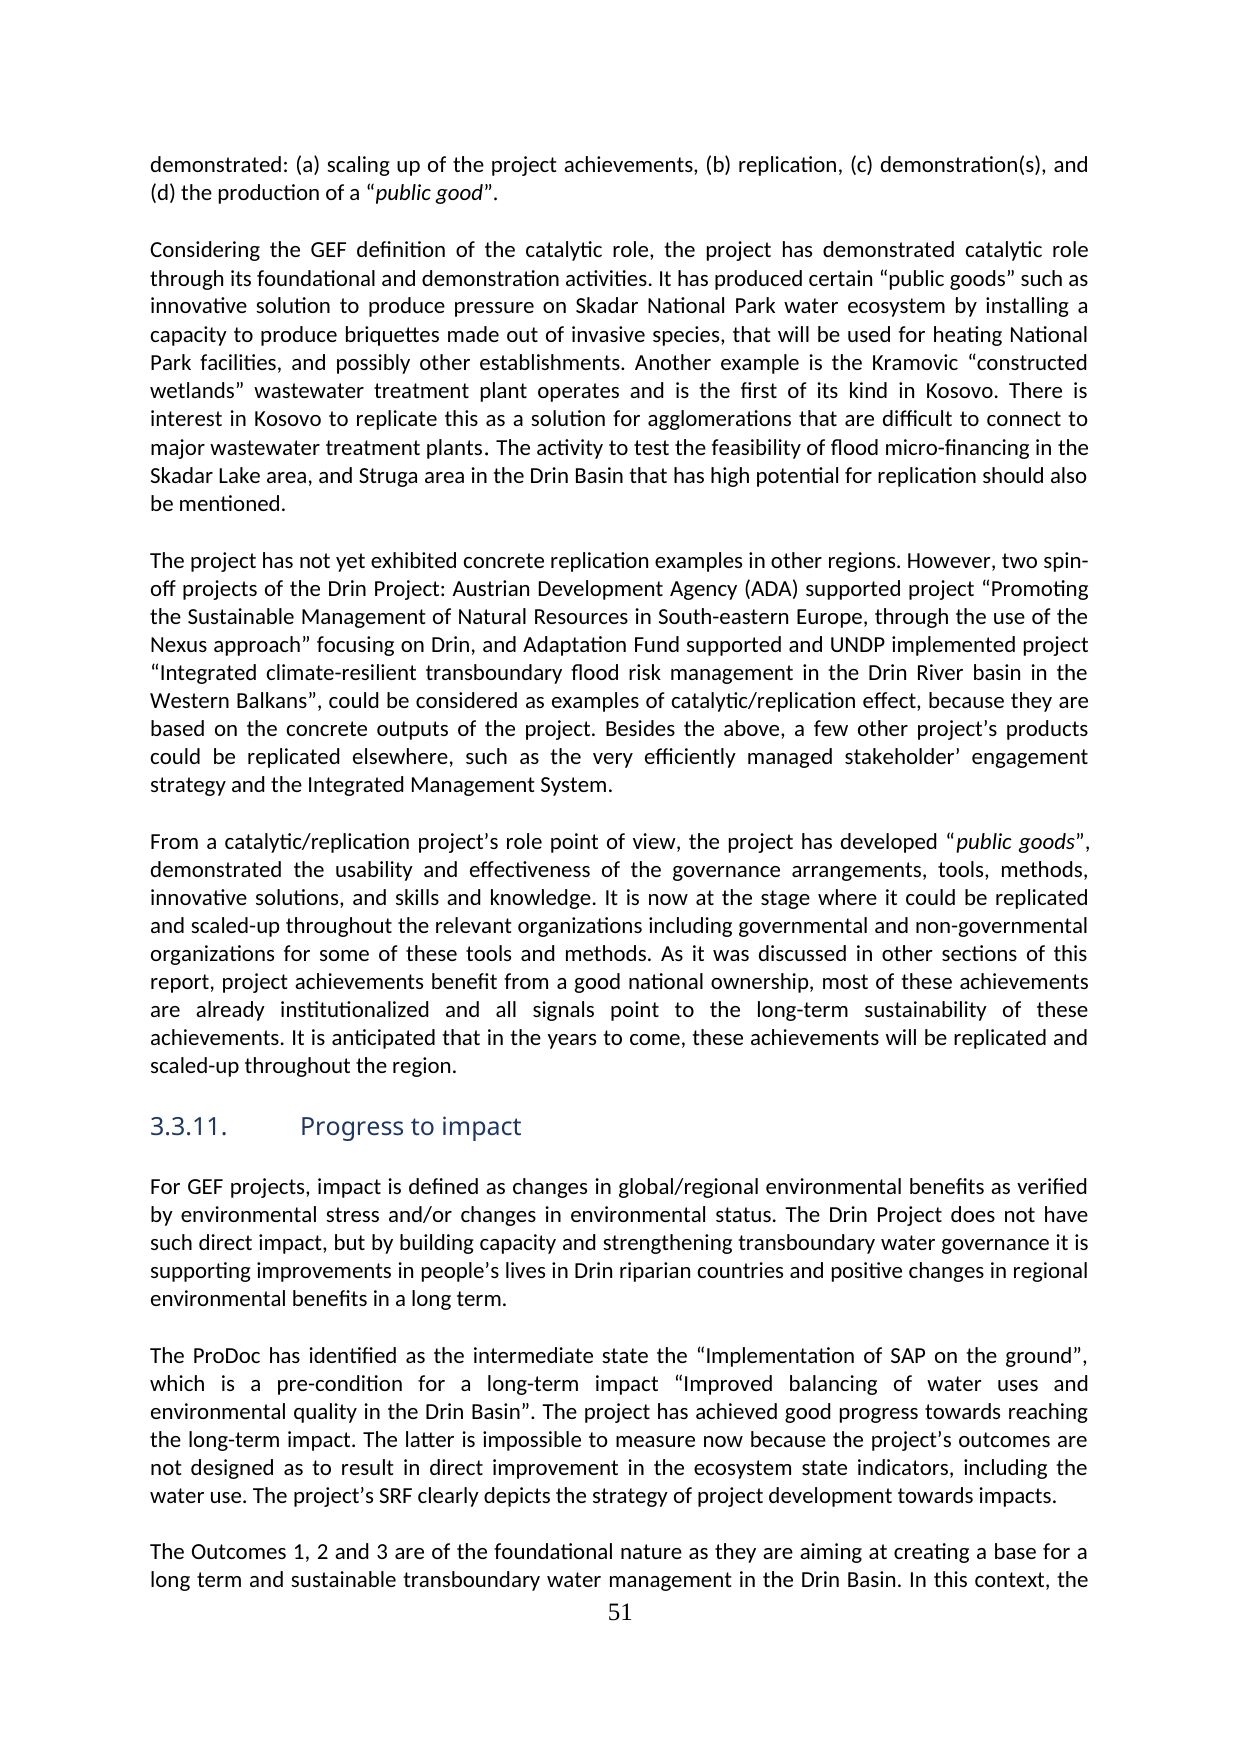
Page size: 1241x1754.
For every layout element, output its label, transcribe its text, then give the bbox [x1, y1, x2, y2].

text For GEF projects, impact is defined as changes in global/regional environmental benefits as verified by environmental stress and/or changes in environmental status. The Drin Project does not have such direct impact, but by building capacity and strengthening transboundary water governance it is supporting improvements in people’s lives in Drin riparian countries and positive changes in regional environmental benefits in a long term. [150, 1172, 1090, 1312]
subtitle 3.3.11. Progress to impact [150, 1109, 1090, 1143]
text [150, 150, 1090, 206]
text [150, 1537, 1090, 1593]
text The project has not yet exhibited concrete replication examples in other regions. However, two spin-off projects of the Drin Project: Austrian Development Agency (ADA) supported project “Promoting the Sustainable Management of Natural Resources in South-eastern Europe, through the use of the Nexus approach” focusing on Drin, and Adaptation Fund supported and UNDP implemented project “Integrated climate-resilient transboundary flood risk management in the Drin River basin in the Western Balkans”, could be considered as examples of catalytic/replication effect, because they are based on the concrete outputs of the project. Besides the above, a few other project’s products could be replicated elsewhere, such as the very efficiently managed stakeholder’ engagement strategy and the Integrated Management System. [150, 546, 1090, 798]
text From a catalytic/replication project’s role point of view, the project has developed “public goods”, demonstrated the usability and effectiveness of the governance arrangements, tools, methods, innovative solutions, and skills and knowledge. It is now at the stage where it could be replicated and scaled-up throughout the relevant organizations including governmental and non-governmental organizations for some of these tools and methods. As it was discussed in other sections of this report, project achievements benefit from a good national ownership, most of these achievements are already institutionalized and all signals point to the long-term sustainability of these achievements. It is anticipated that in the years to come, these achievements will be replicated and scaled-up throughout the region. [150, 827, 1090, 1079]
text Considering the GEF definition of the catalytic role, the project has demonstrated catalytic role through its foundational and demonstration activities. It has produced certain “public goods” such as innovative solution to produce pressure on Skadar National Park water ecosystem by installing a capacity to produce briquettes made out of invasive species, that will be used for heating National Park facilities, and possibly other establishments. Another example is the Kramovic “constructed wetlands” wastewater treatment plant operates and is the first of its kind in Kosovo. There is interest in Kosovo to replicate this as a solution for agglomerations that are difficult to connect to major wastewater treatment plants. The activity to test the feasibility of flood micro-financing in the Skadar Lake area, and Struga area in the Drin Basin that has high potential for replication should also be mentioned. [150, 236, 1090, 517]
text The ProDoc has identified as the intermediate state the “Implementation of SAP on the ground”, which is a pre-condition for a long-term impact “Improved balancing of water uses and environmental quality in the Drin Basin”. The project has achieved good progress towards reaching the long-term impact. The latter is impossible to measure now because the project’s outcomes are not designed as to result in direct improvement in the ecosystem state indicators, including the water use. The project’s SRF clearly depicts the strategy of project development towards impacts. [150, 1341, 1090, 1509]
